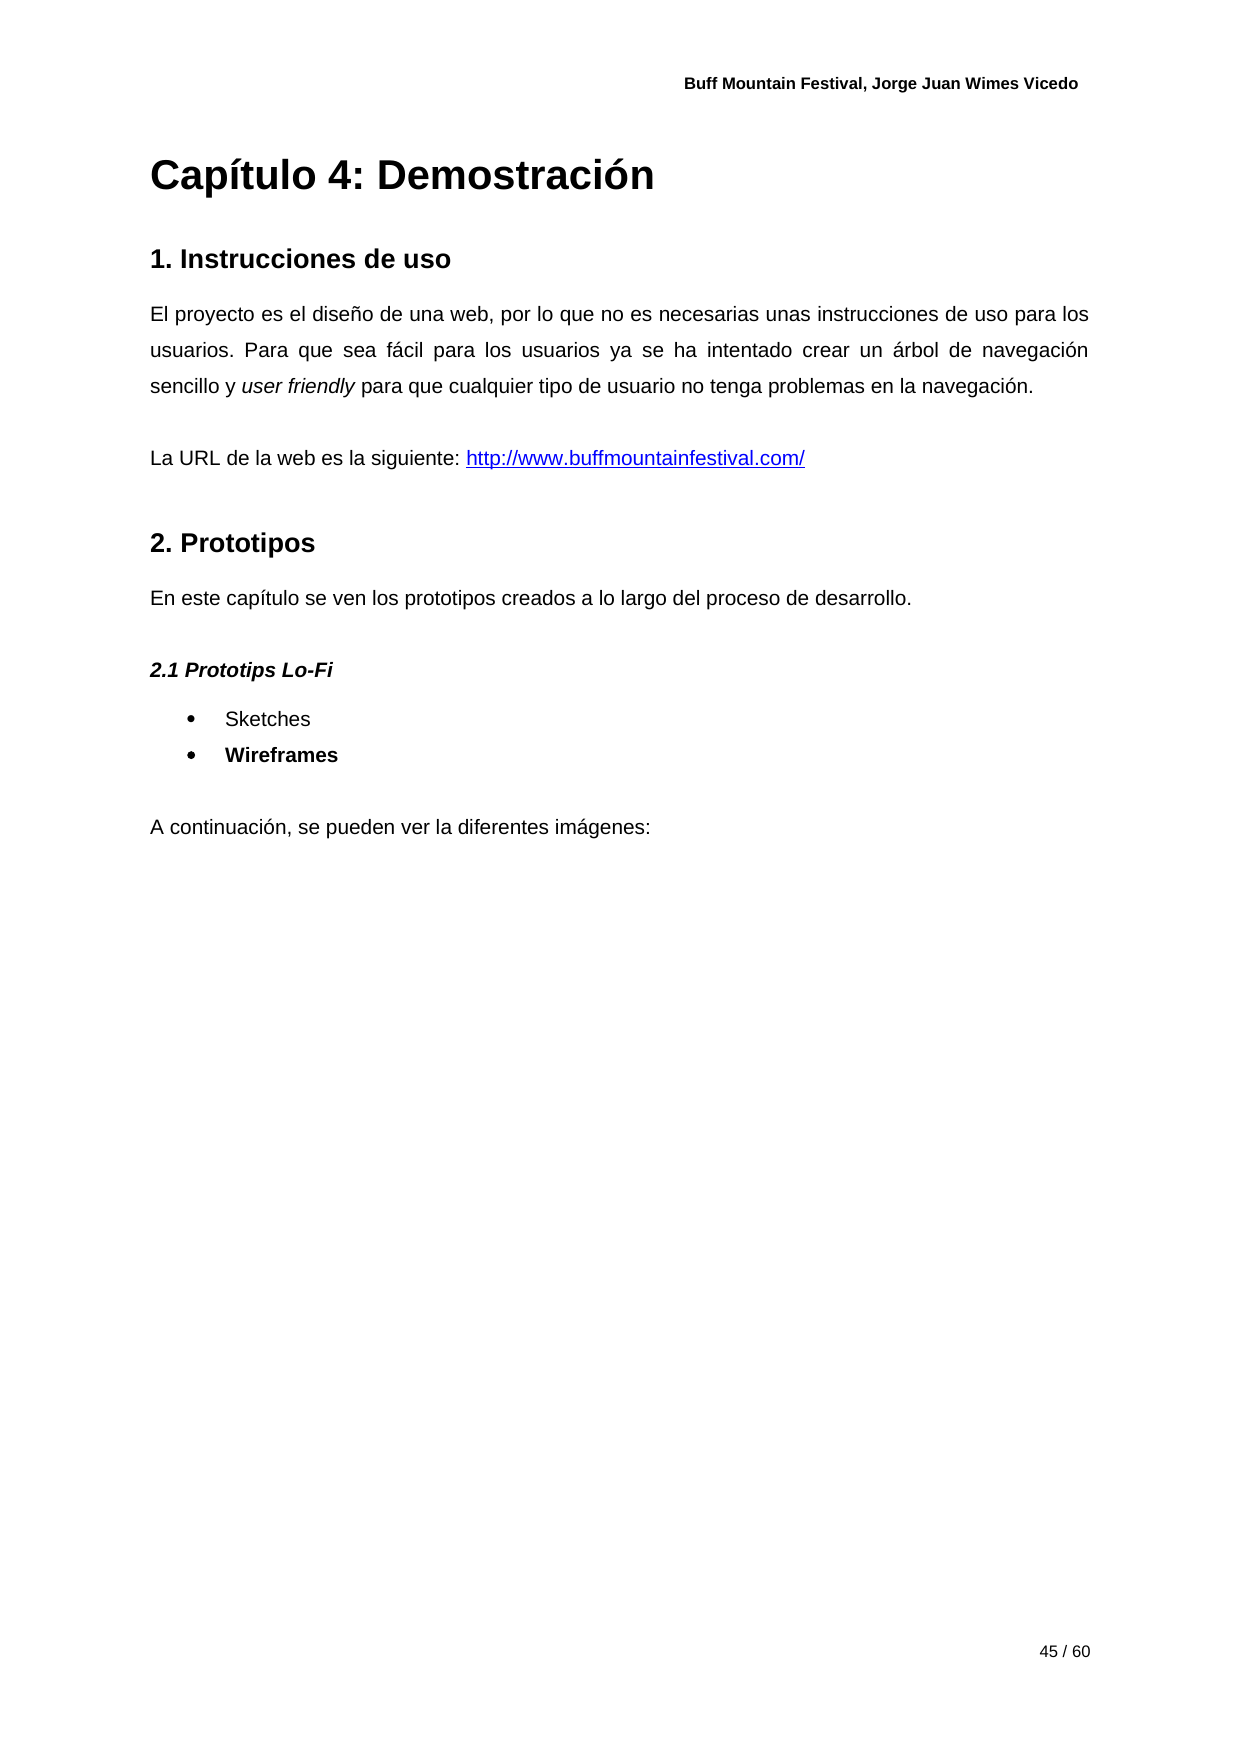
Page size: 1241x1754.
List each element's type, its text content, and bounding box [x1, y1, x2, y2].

list Sketches [187, 707, 1090, 731]
subtitle Capítulo 4: Demostración [150, 150, 1090, 198]
subtitle 2. Prototipos [150, 527, 1090, 558]
subtitle 1. Instrucciones de uso [150, 243, 1090, 274]
text El proyecto es el diseño de una web, por lo que no es necesarias unas instrucciones de uso para los usuarios. Para que sea fácil para los usuarios ya se ha intentado crear un árbol de navegación sencillo y user friendly para que cualquier tipo de usuario no tenga problemas en la navegación. [150, 302, 1090, 398]
text En este capítulo se ven los prototipos creados a lo largo del proceso de desarrollo. [150, 586, 1090, 610]
text A continuación, se pueden ver la diferentes imágenes: [150, 815, 1090, 839]
list Wireframes [187, 743, 1090, 767]
text La URL de la web es la siguiente: http://www.buffmountainfestival.com/ [150, 446, 1090, 470]
subtitle 2.1 Prototips Lo-Fi [150, 658, 1090, 682]
